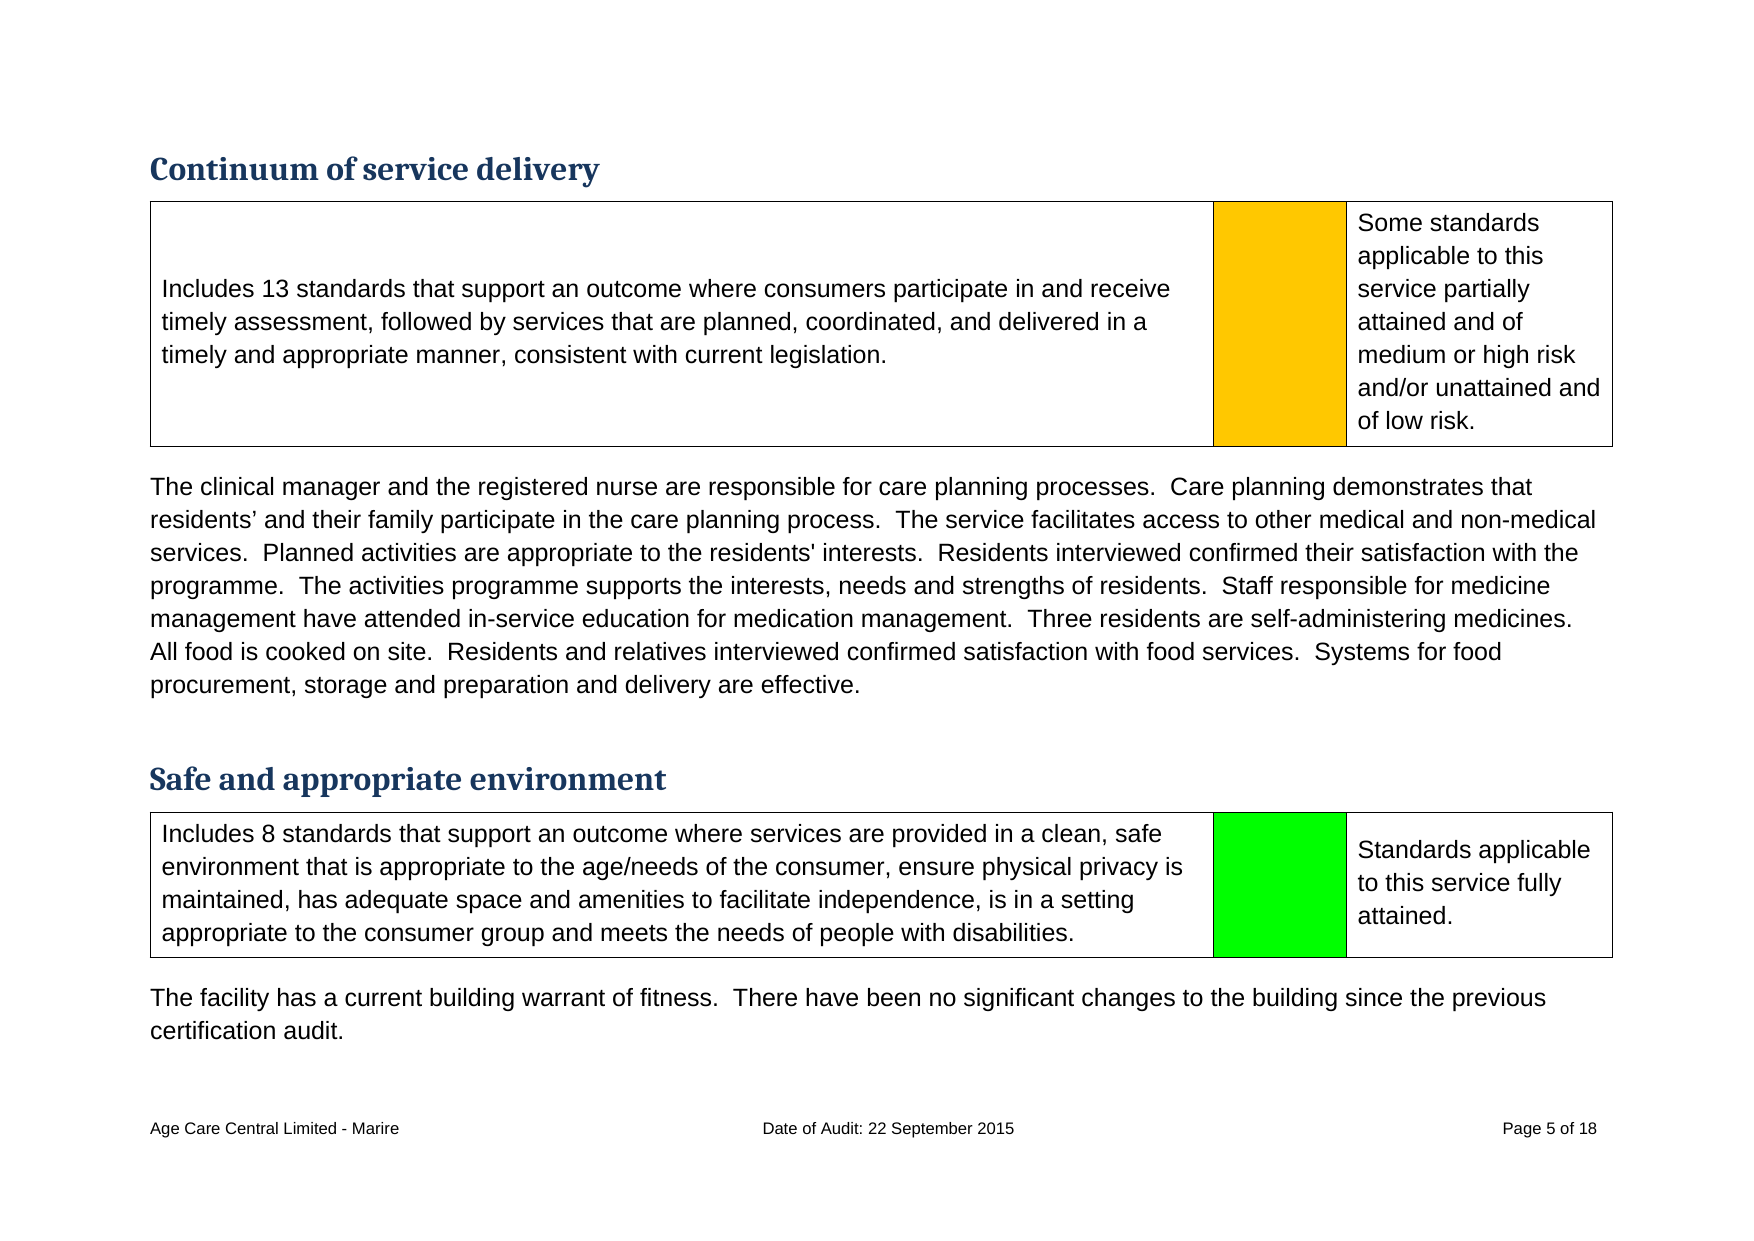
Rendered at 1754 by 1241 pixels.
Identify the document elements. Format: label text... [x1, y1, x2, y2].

table_header [1214, 202, 1346, 446]
subtitle Continuum of service delivery [150, 150, 1604, 188]
table_header Includes 13 standards that support an outcome where consumers participate in and receive timely assessment, followed by services that are planned, coordinated, and delivered in a timely and appropriate manner, consistent with current legislation. [151, 202, 1213, 446]
subtitle Safe and appropriate environment [150, 761, 1604, 799]
table_header [1214, 813, 1346, 957]
table_header Includes 8 standards that support an outcome where services are provided in a clean, safe environment that is appropriate to the age/needs of the consumer, ensure physical privacy is maintained, has adequate space and amenities to facilitate independence, is in a setting appropriate to the consumer group and meets the needs of people with disabilities. [151, 813, 1213, 957]
table_header Some standards applicable to this service partially attained and of medium or high risk and/or unattained and of low risk. [1347, 202, 1612, 446]
text The facility has a current building warrant of fitness. There have been no significant changes to the building since the previous certification audit. [150, 983, 1604, 1045]
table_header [1347, 813, 1612, 957]
text The clinical manager and the registered nurse are responsible for care planning processes. Care planning demonstrates that residents’ and their family participate in the care planning process. The service facilitates access to other medical and non-medical services. Planned activities are appropriate to the residents' interests. Residents interviewed confirmed their satisfaction with the programme. The activities programme supports the interests, needs and strengths of residents. Staff responsible for medicine management have attended in-service education for medication management. Three residents are self-administering medicines. All food is cooked on site. Residents and relatives interviewed confirmed satisfaction with food services. Systems for food procurement, storage and preparation and delivery are effective. [150, 472, 1604, 698]
